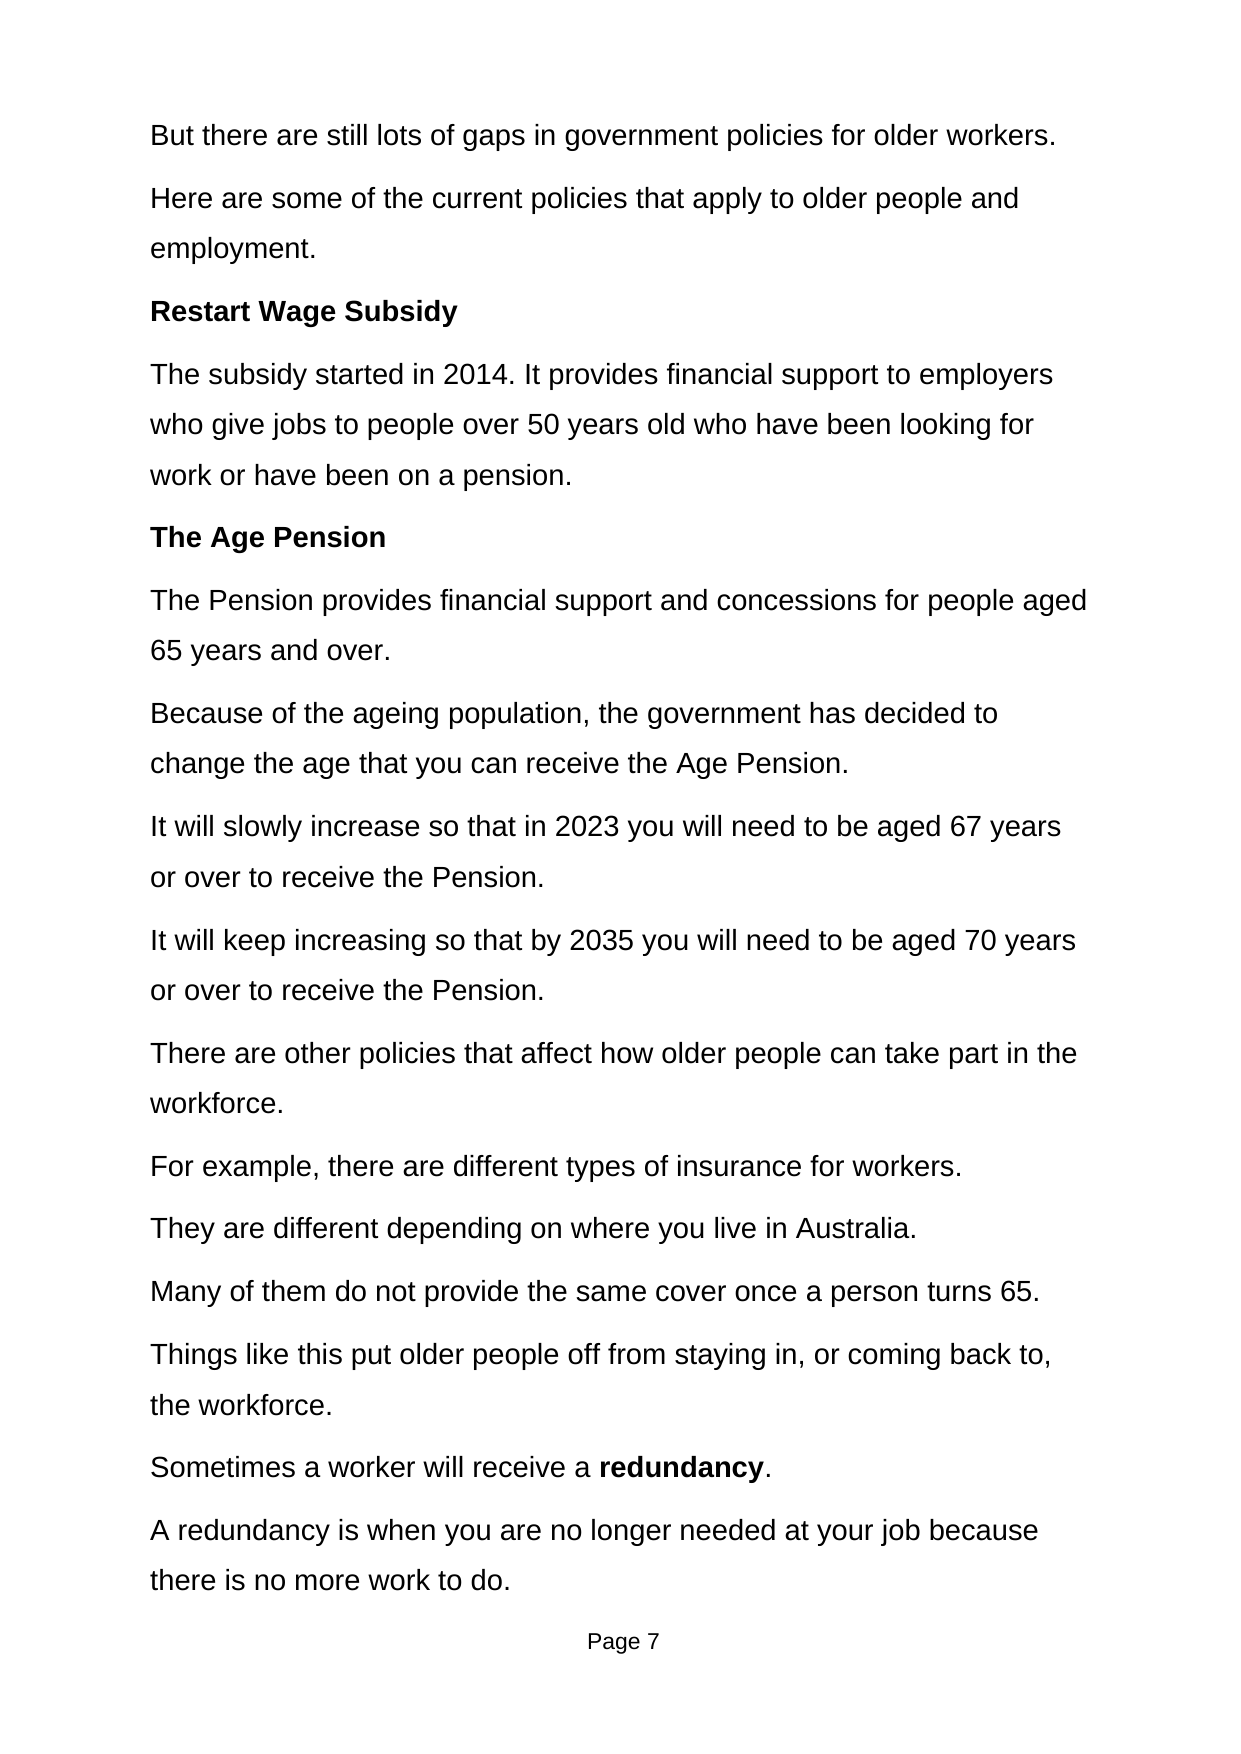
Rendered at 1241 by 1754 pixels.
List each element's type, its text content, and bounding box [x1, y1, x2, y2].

text Things like this put older people off from staying in, or coming back to, the workforce. [150, 1337, 1090, 1421]
text Sometimes a worker will receive a redundancy. [150, 1450, 1090, 1484]
text Because of the ageing population, the government has decided to change the age that you can receive the Age Pension. [150, 696, 1090, 780]
text Restart Wage Subsidy [150, 294, 1090, 328]
text They are different depending on where you live in Australia. [150, 1212, 1090, 1245]
text Many of them do not provide the same cover once a person turns 65. [150, 1274, 1090, 1308]
text A redundancy is when you are no longer needed at your job because there is no more work to do. [150, 1513, 1090, 1597]
text The Age Pension [150, 520, 1090, 554]
text For example, there are different types of insurance for workers. [150, 1149, 1090, 1182]
text Here are some of the current policies that apply to older people and employment. [150, 181, 1090, 265]
text It will keep increasing so that by 2035 you will need to be aged 70 years or over to receive the Pension. [150, 922, 1090, 1006]
text The Pension provides financial support and concessions for people aged 65 years and over. [150, 583, 1090, 667]
text It will slowly increase so that in 2023 you will need to be aged 67 years or over to receive the Pension. [150, 809, 1090, 893]
text But there are still lots of gaps in government policies for older workers. [150, 118, 1090, 152]
text The subsidy started in 2014. It provides financial support to employers who give jobs to people over 50 years old who have been looking for work or have been on a pension. [150, 357, 1090, 491]
text There are other policies that affect how older people can take part in the workforce. [150, 1036, 1090, 1119]
